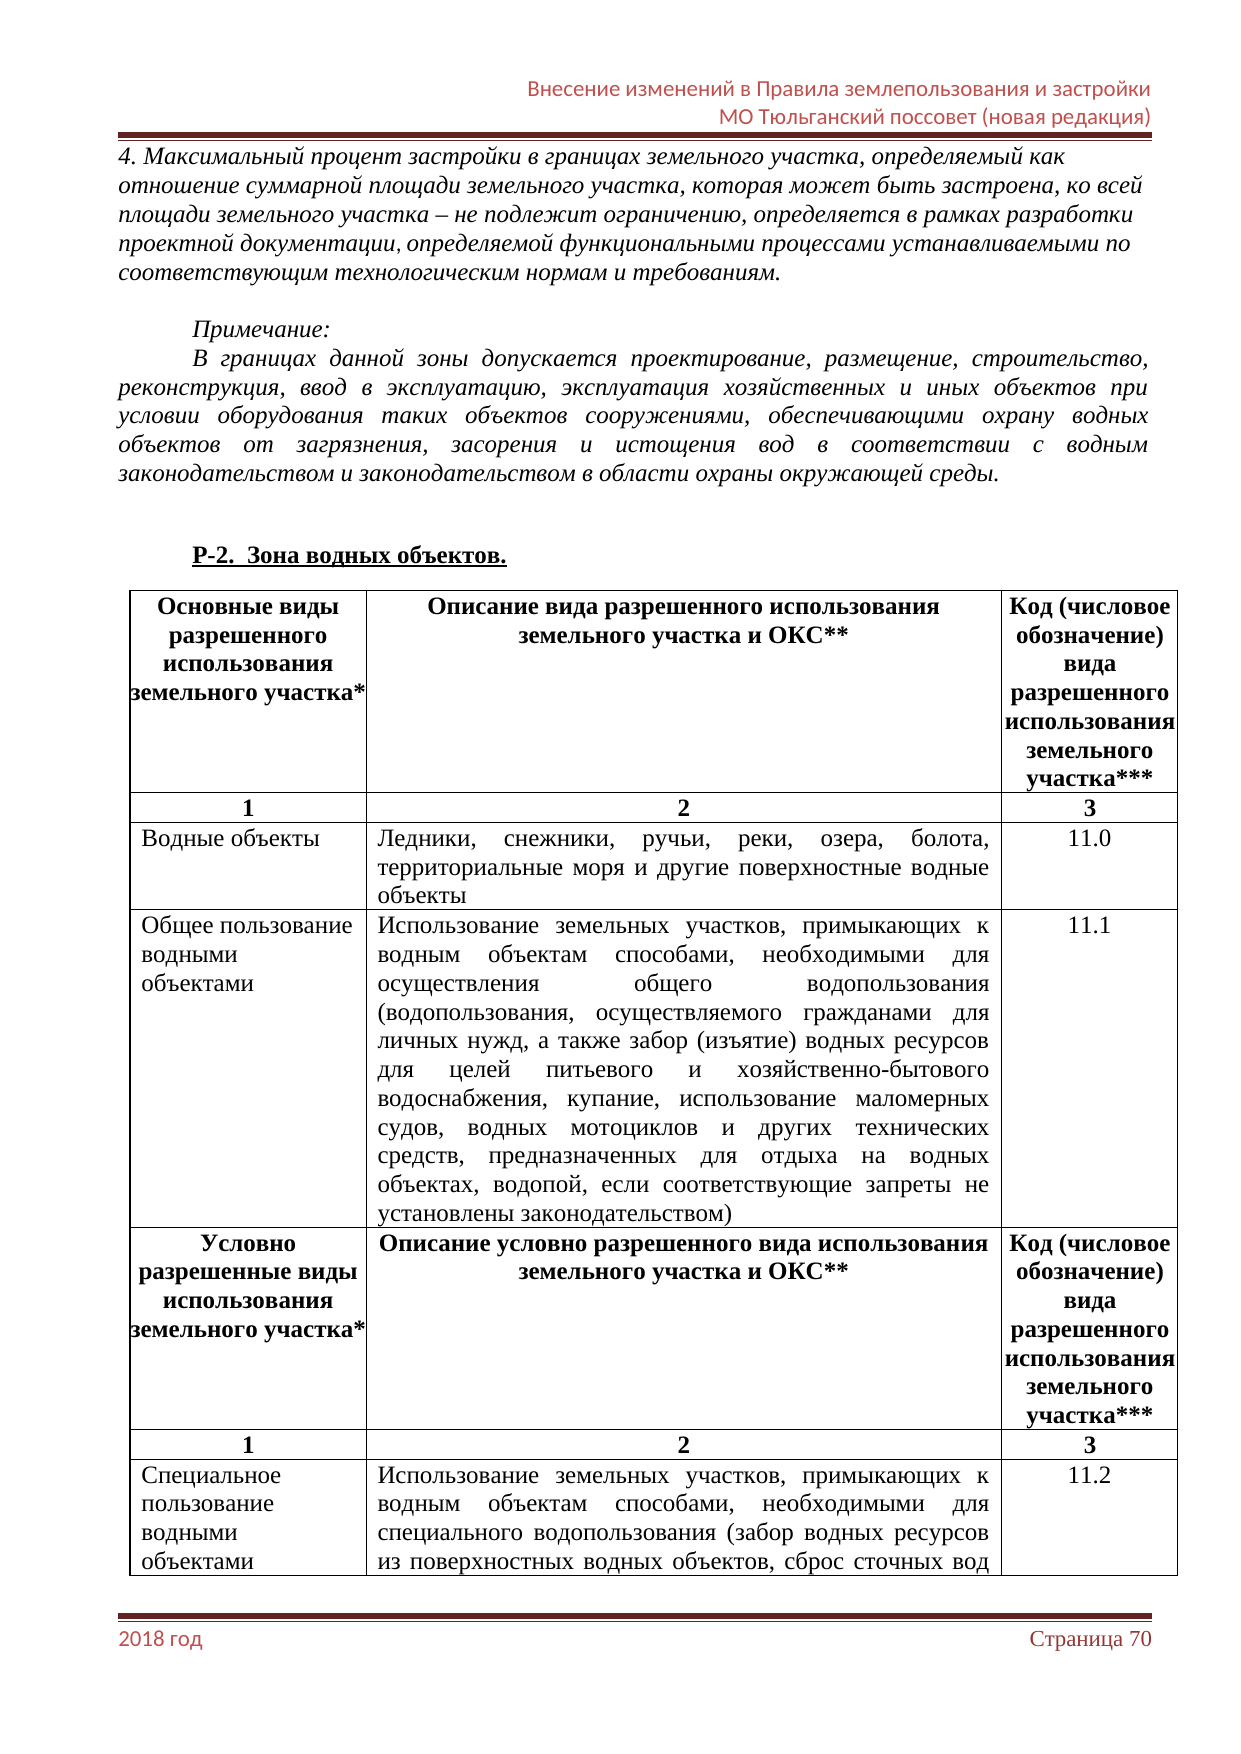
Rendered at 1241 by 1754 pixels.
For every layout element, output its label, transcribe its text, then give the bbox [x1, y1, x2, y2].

table_header Описание вида разрешенного использования земельного участка и ОКС** [367, 591, 1001, 792]
table_cell 3 [1002, 793, 1177, 822]
list Примечание: [118, 314, 1152, 343]
table_cell Условно разрешенные виды использования земельного участка* [131, 1228, 366, 1429]
table_cell Ледники, снежники, ручьи, реки, озера, болота, территориальные моря и другие поверхностные водные объекты [367, 823, 1001, 909]
table_cell 2 [367, 1430, 1001, 1459]
text Р-2. Зона водных объектов. [118, 540, 1152, 569]
table_cell 2 [367, 793, 1001, 822]
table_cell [131, 1460, 366, 1575]
text В границах данной зоны допускается проектирование, размещение, строительство, реконструкция, ввод в эксплуатацию, эксплуатация хозяйственных и иных объектов при условии оборудования таких объектов сооружениями, обеспечивающими охрану водных объектов от загрязнения, засорения и истощения вод в соответствии с водным законодательством и законодательством в области охраны окружающей среды. [118, 343, 1152, 487]
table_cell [367, 1460, 1001, 1575]
table_cell 11.1 [1002, 910, 1177, 1227]
table_cell 11.2 [1002, 1460, 1177, 1575]
table_cell Использование земельных участков, примыкающих к водным объектам способами, необходимыми для осуществления общего водопользования (водопользования, осуществляемого гражданами для личных нужд, а также забор (изъятие) водных ресурсов для целей питьевого и хозяйственно-бытового водоснабжения, купание, использование маломерных судов, водных мотоциклов и других технических средств, предназначенных для отдыха на водных объектах, водопой, если соответствующие запреты не установлены законодательством) [367, 910, 1001, 1227]
table_header Код (числовое обозначение) вида разрешенного использования земельного участка*** [1002, 591, 1177, 792]
table_cell Описание условно разрешенного вида использования земельного участка и ОКС** [367, 1228, 1001, 1429]
table_cell 3 [1002, 1430, 1177, 1459]
table_cell Водные объекты [131, 823, 366, 909]
table_header Основные виды разрешенного использования земельного участка* [131, 591, 366, 792]
table_cell 1 [131, 1430, 366, 1459]
table_cell Код (числовое обозначение) вида разрешенного использования земельного участка*** [1002, 1228, 1177, 1429]
list 4. Максимальный процент застройки в границах земельного участка, определяемый как отношение суммарной площади земельного участка, которая может быть застроена, ко всей площади земельного участка – не подлежит ограничению, определяется в рамках разработки проектной документации, определяемой функциональными процессами устанавливаемыми по соответствующим технологическим нормам и требованиям. [118, 141, 1152, 285]
table_cell 1 [131, 793, 366, 822]
table_cell 11.0 [1002, 823, 1177, 909]
table_cell Общее пользование водными объектами [131, 910, 366, 1227]
